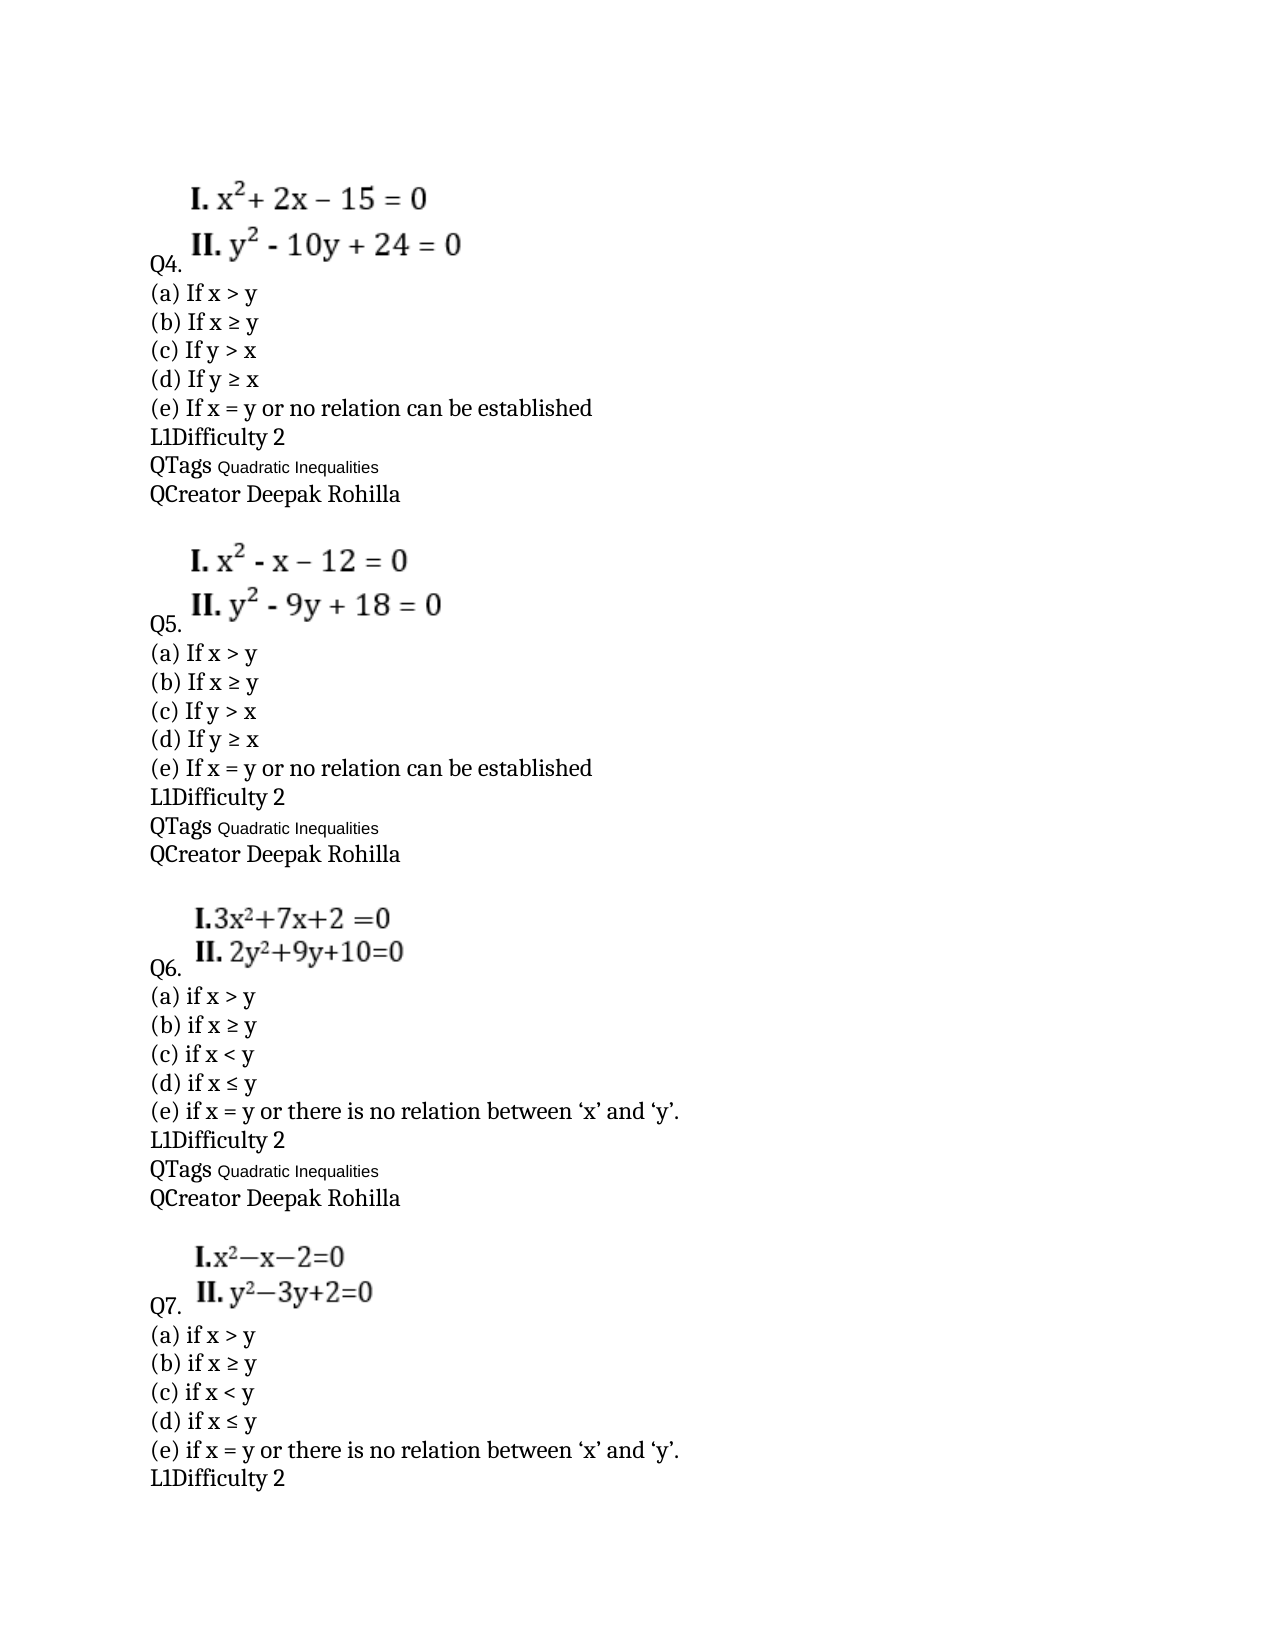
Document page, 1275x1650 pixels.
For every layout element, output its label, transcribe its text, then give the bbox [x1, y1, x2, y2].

list QTags Quadratic Inequalities [150, 812, 1125, 840]
list QTags Quadratic Inequalities [150, 451, 1125, 480]
picture [187, 897, 424, 976]
list L1Difficulty 2 [150, 783, 1125, 812]
list (b) if x ≥ y [150, 1011, 1125, 1040]
list QTags Quadratic Inequalities [150, 1155, 1125, 1183]
list L1Difficulty 2 [150, 1464, 1125, 1493]
list (b) if x ≥ y [150, 1349, 1125, 1378]
text (a) If x > y [150, 639, 1125, 668]
list L1Difficulty 2 [150, 422, 1125, 451]
list (e) if x = y or there is no relation between ‘x’ and ‘y’. [150, 1436, 1125, 1464]
list (e) If x = y or no relation can be established [150, 394, 1125, 422]
picture [187, 537, 447, 633]
text Q7. [150, 1241, 1125, 1321]
list (e) If x = y or no relation can be established [150, 754, 1125, 783]
text (b) If x ≥ y [150, 668, 1125, 697]
list L1Difficulty 2 [150, 1126, 1125, 1155]
list (d) if x ≤ y [150, 1407, 1125, 1436]
list (e) if x = y or there is no relation between ‘x’ and ‘y’. [150, 1097, 1125, 1126]
list (c) If y > x [150, 697, 1125, 725]
picture [187, 178, 467, 273]
list QCreator Deepak Rohilla [150, 1183, 1125, 1212]
list (c) if x < y [150, 1040, 1125, 1068]
list (a) if x > y [150, 1321, 1125, 1349]
list (c) If y > x [150, 336, 1125, 365]
list (d) If y ≥ x [150, 365, 1125, 394]
list (d) If y ≥ x [150, 725, 1125, 754]
text (a) If x > y [150, 279, 1125, 307]
text Q6. [150, 898, 1125, 982]
list (a) if x > y [150, 982, 1125, 1011]
picture [187, 1241, 379, 1315]
list (c) if x < y [150, 1378, 1125, 1407]
list (d) if x ≤ y [150, 1068, 1125, 1097]
list QCreator Deepak Rohilla [150, 480, 1125, 509]
text (b) If x ≥ y [150, 307, 1125, 336]
list QCreator Deepak Rohilla [150, 840, 1125, 869]
